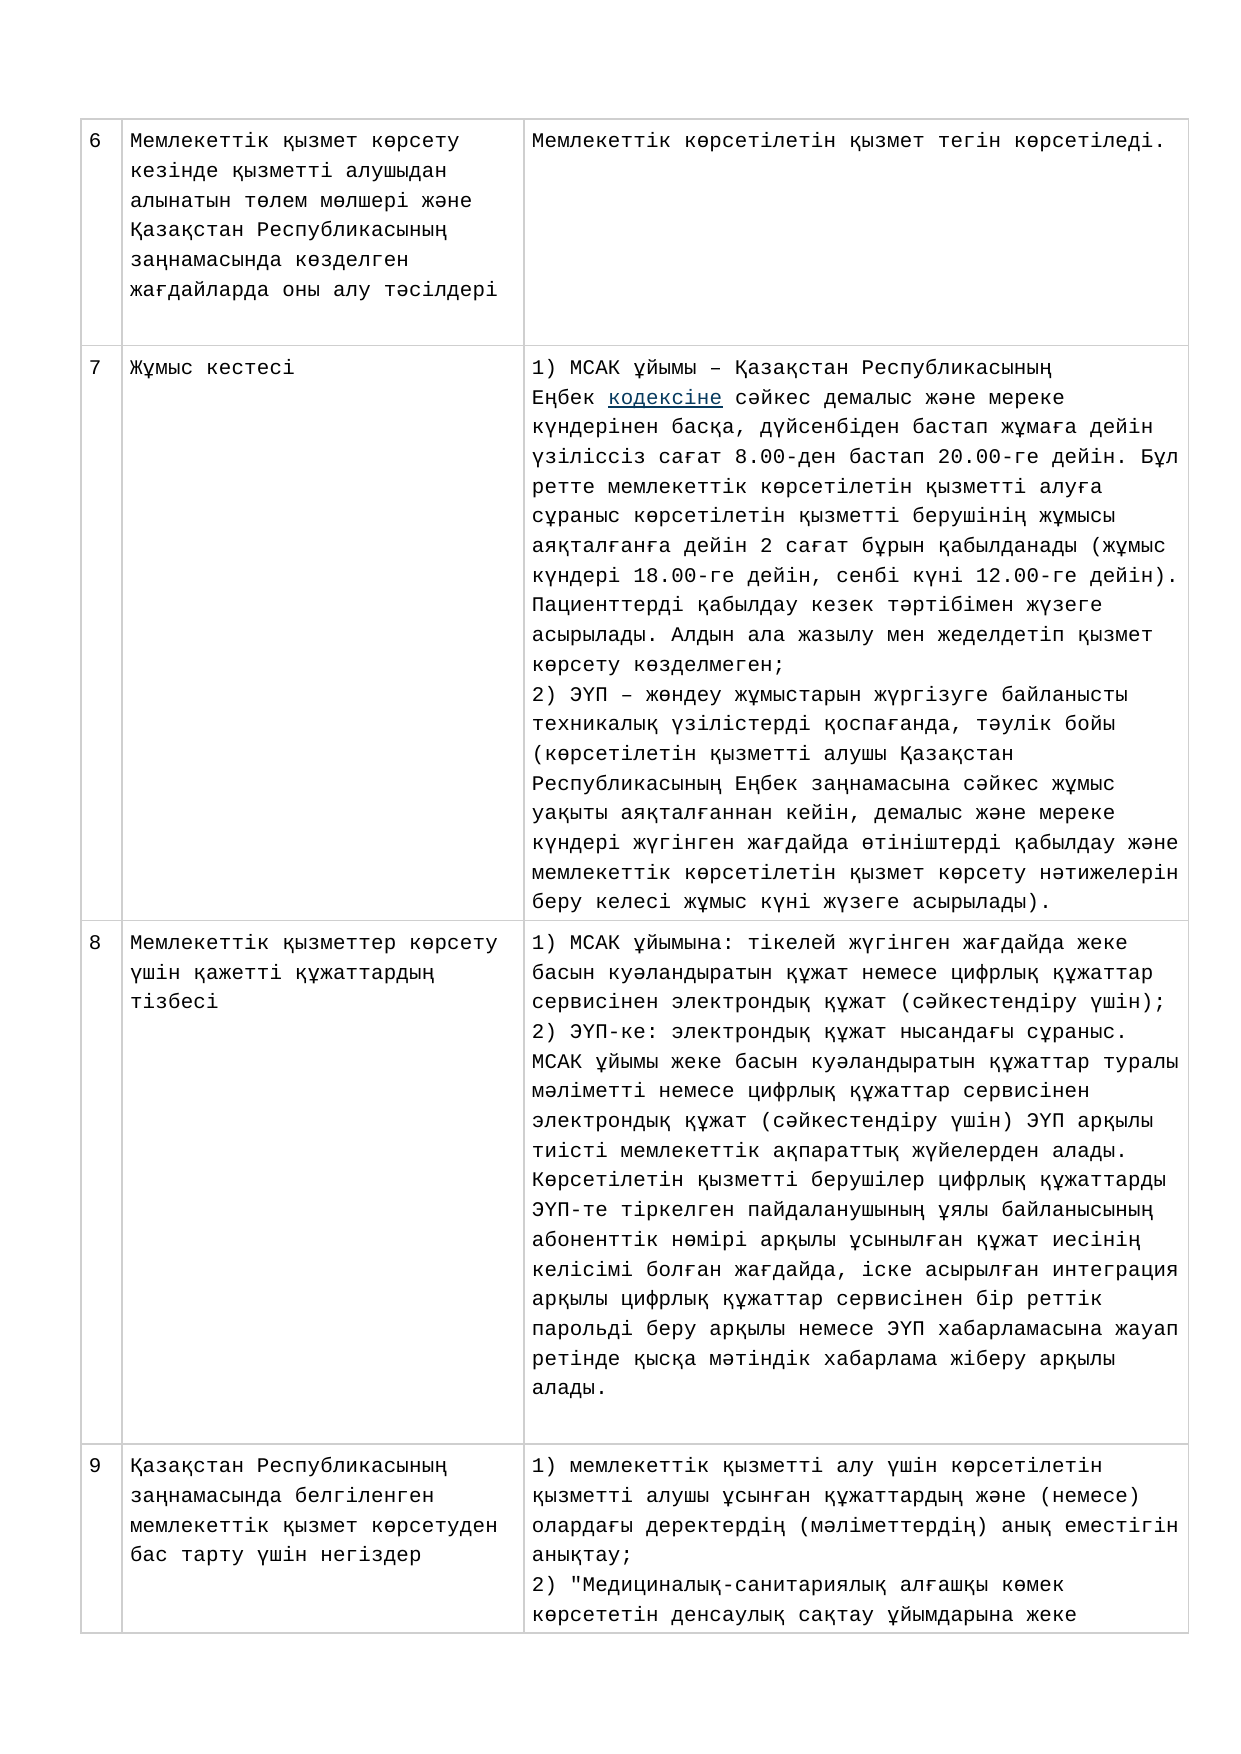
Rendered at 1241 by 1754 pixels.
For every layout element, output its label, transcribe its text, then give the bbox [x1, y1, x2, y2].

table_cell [525, 1445, 1188, 1632]
table_cell 6 [82, 120, 121, 345]
table_cell 9 [82, 1445, 121, 1632]
table_cell Мемлекеттік қызметтер көрсету үшін қажетті құжаттардың тізбесі [123, 921, 523, 1443]
table_cell Мемлекеттік қызмет көрсету кезінде қызметті алушыдан алынатын төлем мөлшері және Қазақстан Республикасының заңнамасында көзделген жағдайларда оны алу тәсілдері [123, 120, 523, 345]
table_cell Мемлекеттік көрсетілетін қызмет тегін көрсетіледі. [525, 120, 1188, 345]
table_cell Жұмыс кестесі [123, 346, 523, 920]
table_cell 7 [82, 346, 121, 920]
table_cell 1) МСАК ұйымына: тікелей жүгінген жағдайда жеке басын куәландыратын құжат немесе цифрлық құжаттар сервисінен электрондық құжат (сәйкестендіру үшін); 2) ЭҮП-ке: электрондық құжат нысандағы сұраныс. МСАК ұйымы жеке басын куәландыратын құжаттар туралы мәліметті немесе цифрлық құжаттар сервисінен электрондық құжат (сәйкестендіру үшін) ЭҮП арқылы тиісті мемлекеттік ақпараттық жүйелерден алады. Көрсетілетін қызметті берушілер цифрлық құжаттарды ЭҮП-те тіркелген пайдаланушының ұялы байланысының абоненттік нөмірі арқылы ұсынылған құжат иесінің келісімі болған жағдайда, іске асырылған интеграция арқылы цифрлық құжаттар сервисінен бір реттік парольді беру арқылы немесе ЭҮП хабарламасына жауап ретінде қысқа мәтіндік хабарлама жіберу арқылы алады. [525, 921, 1188, 1443]
table_cell 8 [82, 921, 121, 1443]
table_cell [123, 1445, 523, 1632]
table_cell 1) МСАК ұйымы – Қазақстан Республикасының Еңбек кодексіне сәйкес демалыс және мереке күндерінен басқа, дүйсенбіден бастап жұмаға дейін үзіліссіз сағат 8.00-ден бастап 20.00-ге дейін. Бұл ретте мемлекеттік көрсетілетін қызметті алуға сұраныс көрсетілетін қызметті берушінің жұмысы аяқталғанға дейін 2 сағат бұрын қабылданады (жұмыс күндері 18.00-ге дейін, сенбі күні 12.00-ге дейін). Пациенттерді қабылдау кезек тәртібімен жүзеге асырылады. Алдын ала жазылу мен жеделдетіп қызмет көрсету көзделмеген; 2) ЭҮП – жөндеу жұмыстарын жүргізуге байланысты техникалық үзілістерді қоспағанда, тәулік бойы (көрсетілетін қызметті алушы Қазақстан Республикасының Еңбек заңнамасына сәйкес жұмыс уақыты аяқталғаннан кейін, демалыс және мереке күндері жүгінген жағдайда өтініштерді қабылдау және мемлекеттік көрсетілетін қызмет көрсету нәтижелерін беру келесі жұмыс күні жүзеге асырылады). [525, 346, 1188, 920]
